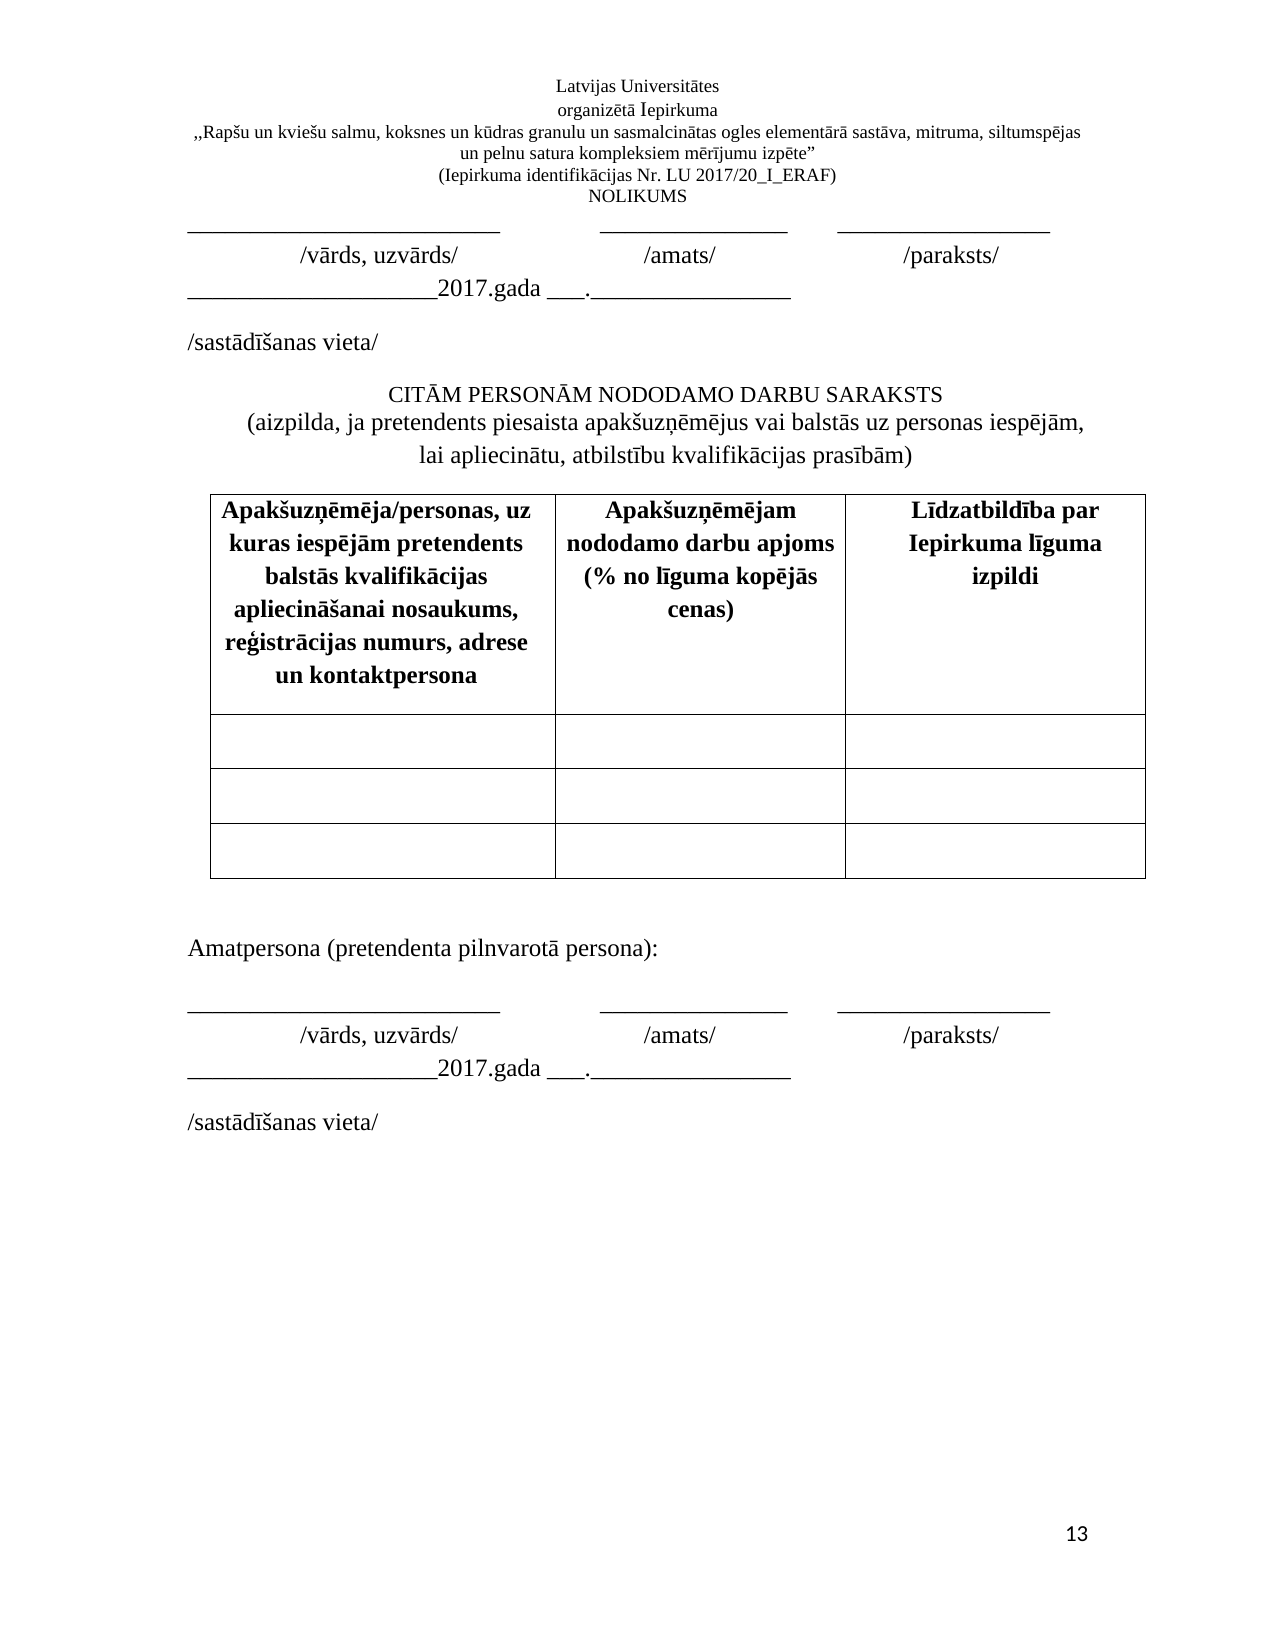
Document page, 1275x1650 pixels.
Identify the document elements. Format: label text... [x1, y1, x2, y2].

text (aizpilda, ja pretendents piesaista apakšuzņēmējus vai balstās uz personas iespējām, lai apliecinātu, atbilstību kvalifikācijas prasībām) [243, 407, 1088, 469]
table_cell [556, 715, 845, 768]
table_cell [846, 769, 1145, 823]
text /sastādīšanas vieta/ [187, 327, 1088, 356]
table_cell [211, 824, 555, 878]
table_header Apakšuzņēmējam nododamo darbu apjoms (% no līguma kopējās cenas) [556, 495, 845, 713]
table_cell [556, 769, 845, 823]
table_cell [211, 715, 555, 768]
table_cell [556, 824, 845, 878]
text /sastādīšanas vieta/ [187, 1107, 1088, 1136]
table_cell [211, 769, 555, 823]
text _________________________ _______________ _________________ /vārds, uzvārds/ /amats/ /paraksts/ ____________________2017.gada ___.________________ [187, 207, 1088, 302]
table_header Apakšuzņēmēja/personas, uz kuras iespējām pretendents balstās kvalifikācijas apliecināšanai nosaukums, reģistrācijas numurs, adrese un kontaktpersona [211, 495, 555, 713]
text Amatpersona (pretendenta pilnvarotā persona): [187, 933, 1088, 962]
table_cell [846, 824, 1145, 878]
table_header Līdzatbildība par Iepirkuma līguma izpildi [846, 495, 1145, 713]
text CITĀM PERSONĀM NODODAMO DARBU SARAKSTS [243, 381, 1088, 407]
text _________________________ _______________ _________________ /vārds, uzvārds/ /amats/ /paraksts/ ____________________2017.gada ___.________________ [187, 987, 1088, 1082]
table_cell [846, 715, 1145, 768]
